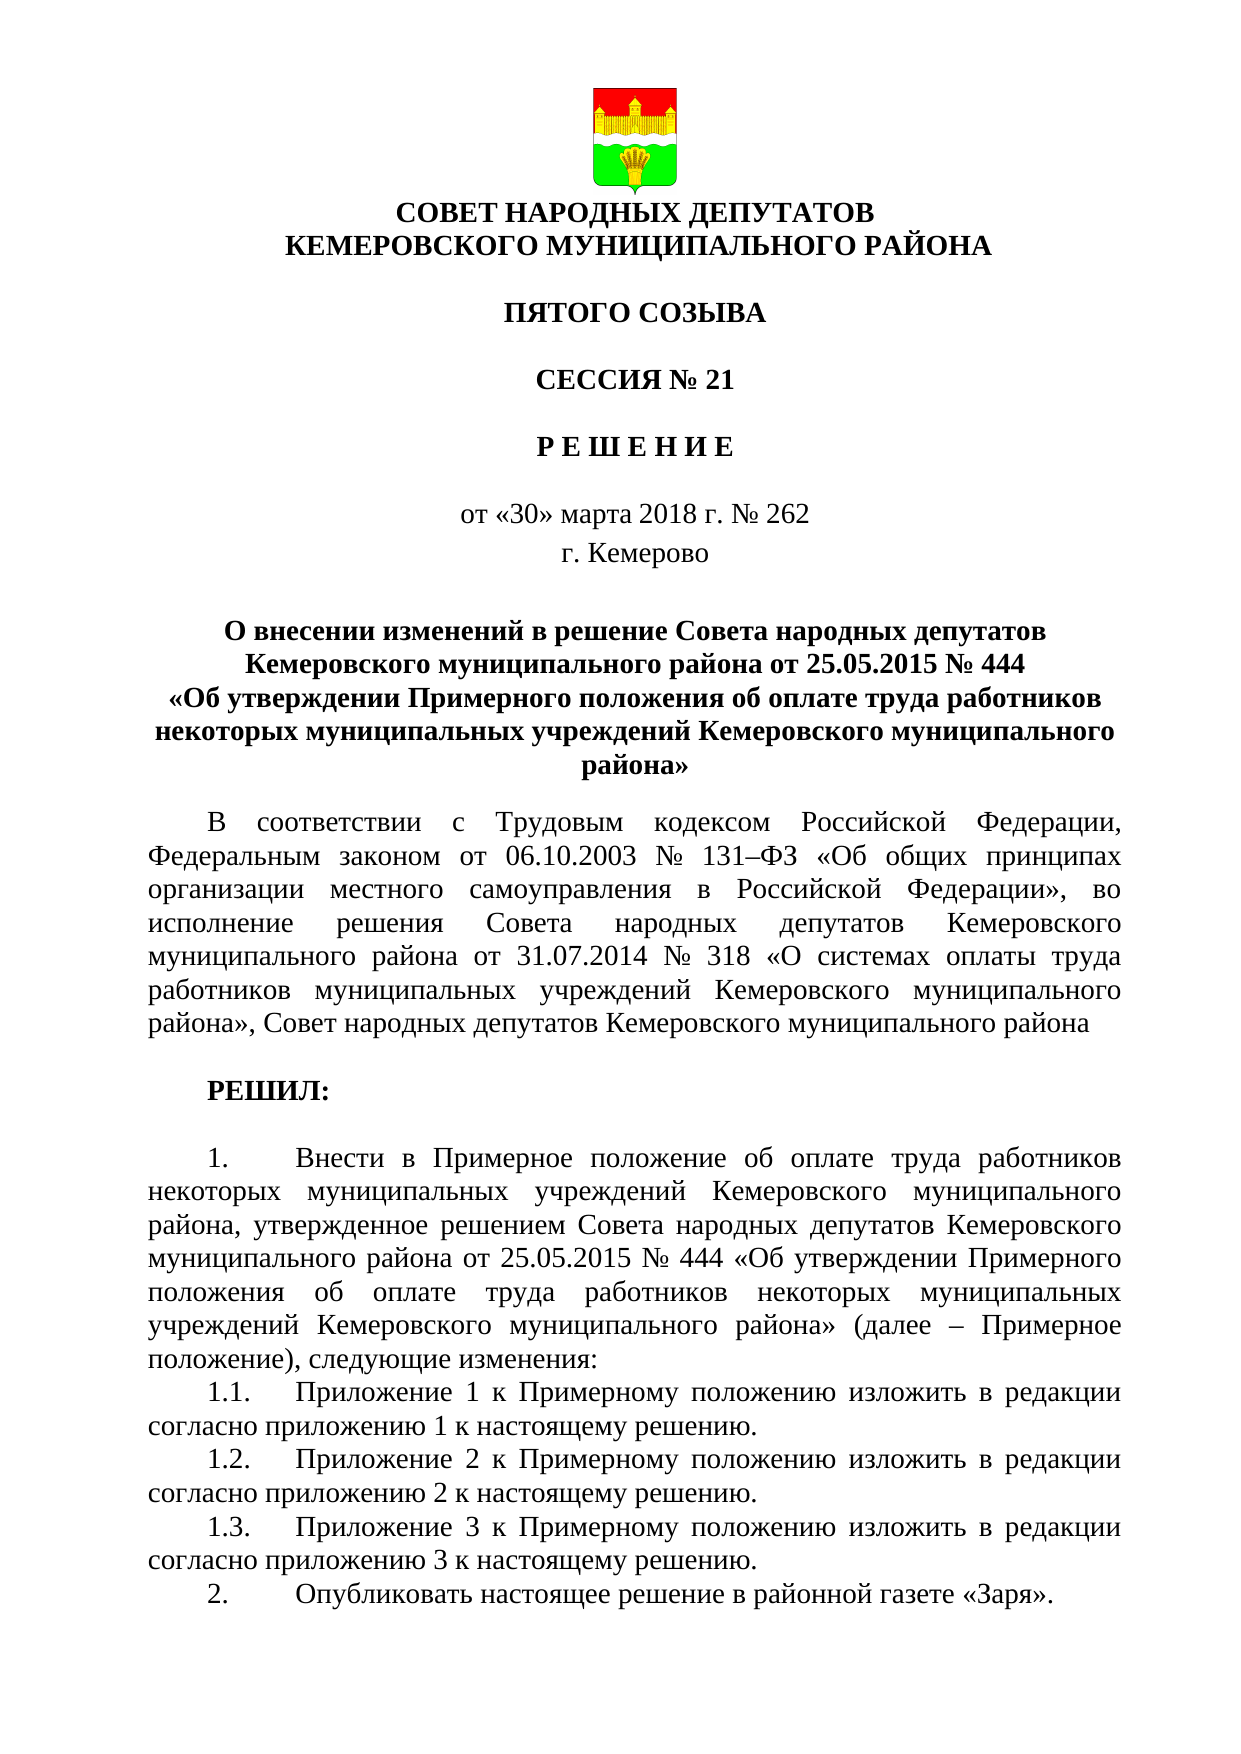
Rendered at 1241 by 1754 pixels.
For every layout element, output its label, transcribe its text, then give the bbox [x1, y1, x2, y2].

list Опубликовать настоящее решение в районной газете «Заря». [148, 1576, 1122, 1609]
text О внесении изменений в решение Совета народных депутатов Кемеровского муниципального района от 25.05.2015 № 444 [148, 613, 1122, 680]
title Р Е Ш Е Н И Е [148, 429, 1122, 463]
list Приложение 2 к Примерному положению изложить в редакции согласно приложению 2 к настоящему решению. [148, 1442, 1122, 1509]
picture [593, 88, 677, 195]
list Приложение 1 к Примерному положению изложить в редакции согласно приложению 1 к настоящему решению. [148, 1374, 1122, 1442]
list Приложение 3 к Примерному положению изложить в редакции согласно приложению 3 к настоящему решению. [148, 1509, 1122, 1576]
text «Об утверждении Примерного положения об оплате труда работников некоторых муниципальных учреждений Кемеровского муниципального района» [148, 680, 1122, 780]
title КЕМЕРОВСКОГО МУНИЦИПАЛЬНОГО РАЙОНА [148, 228, 1122, 262]
list Внести в Примерное положение об оплате труда работников некоторых муниципальных учреждений Кемеровского муниципального района, утвержденное решением Совета народных депутатов Кемеровского муниципального района от 25.05.2015 № 444 «Об утверждении Примерного положения об оплате труда работников некоторых муниципальных учреждений Кемеровского муниципального района» (далее – Примерное положение), следующие изменения: [148, 1140, 1122, 1374]
text РЕШИЛ: [148, 1073, 1122, 1106]
title СЕССИЯ № 21 [148, 362, 1122, 396]
text г. Кемерово [148, 536, 1122, 569]
title ПЯТОГО СОЗЫВА [148, 295, 1122, 329]
text В соответствии с Трудовым кодексом Российской Федерации, Федеральным законом от 06.10.2003 № 131–ФЗ «Об общих принципах организации местного самоуправления в Российской Федерации», во исполнение решения Совета народных депутатов Кемеровского муниципального района от 31.07.2014 № 318 «О системах оплаты труда работников муниципальных учреждений Кемеровского муниципального района», Совет народных депутатов Кемеровского муниципального района [148, 804, 1122, 1039]
title СОВЕТ НАРОДНЫХ ДЕПУТАТОВ [148, 195, 1122, 228]
text от «30» марта 2018 г. № 262 [148, 497, 1122, 530]
